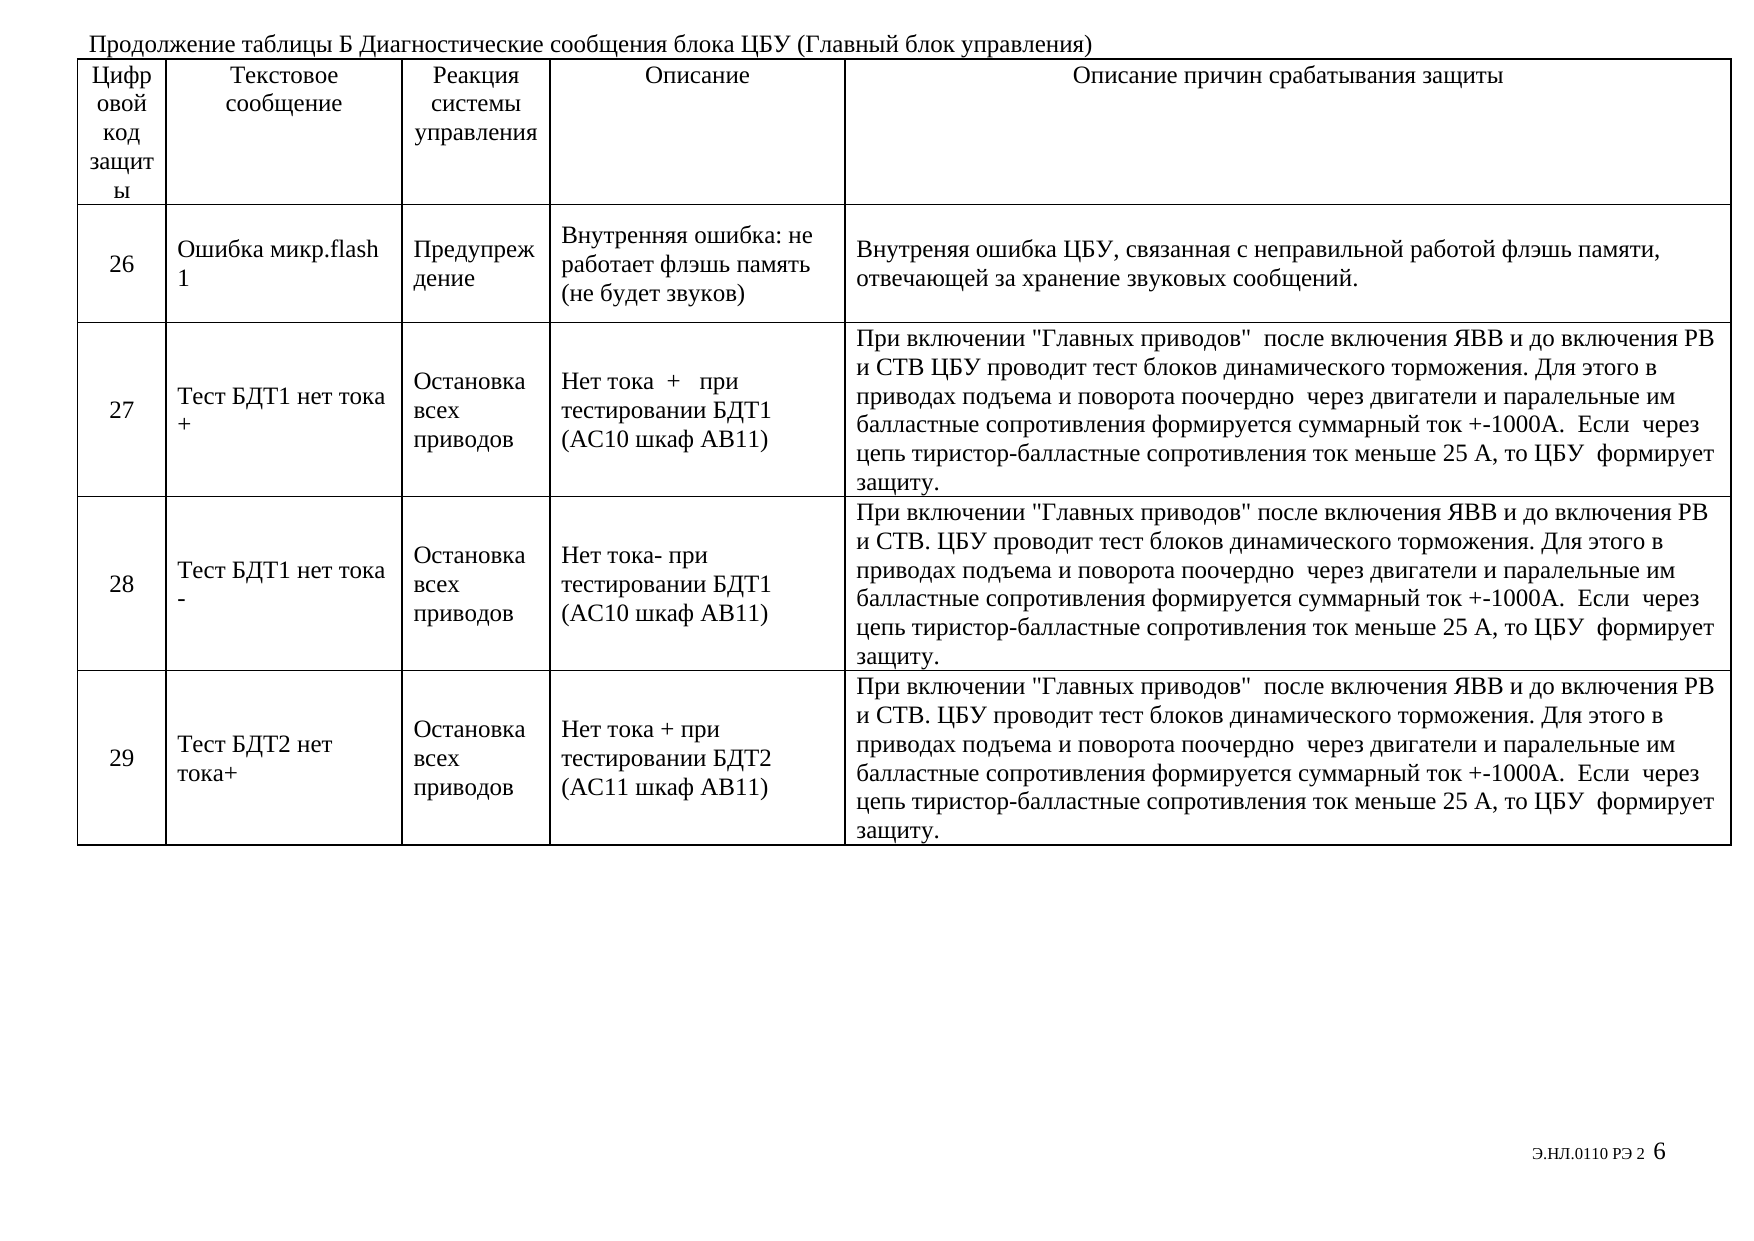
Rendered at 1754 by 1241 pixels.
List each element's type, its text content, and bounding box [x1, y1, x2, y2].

table_cell Остановка всех приводов [403, 497, 549, 670]
table_cell 28 [78, 497, 165, 670]
table_cell 27 [78, 323, 165, 496]
table_cell При включении "Главных приводов" после включения ЯВВ и до включения РВ и СТВ ЦБУ проводит тест блоков динамического торможения. Для этого в приводах подъема и поворота поочердно через двигатели и паралельные им балластные сопротивления формируется суммарный ток +-1000А. Если через цепь тиристор-балластные сопротивления ток меньше 25 А, то ЦБУ формирует защиту. [846, 323, 1730, 496]
table_header Реакция системы управления [403, 60, 549, 203]
table_cell 26 [78, 205, 165, 322]
table_cell 29 [78, 671, 165, 844]
table_cell Внутреняя ошибка ЦБУ, связанная с неправильной работой флэшь памяти, отвечающей за хранение звуковых сообщений. [846, 205, 1730, 322]
table_header Цифровой код защиты [78, 60, 165, 203]
text Продолжение таблицы Б Диагностические сообщения блока ЦБУ (Главный блок управления) [88, 29, 1665, 58]
table_cell Внутренняя ошибка: не работает флэшь память (не будет звуков) [551, 205, 844, 322]
table_cell Остановка всех приводов [403, 671, 549, 844]
table_cell Остановка всех приводов [403, 323, 549, 496]
table_cell Предупреждение [403, 205, 549, 322]
table_cell Ошибка микр.flash 1 [167, 205, 401, 322]
table_cell Нет тока + при тестировании БДТ1 (АС10 шкаф АВ11) [551, 323, 844, 496]
table_cell Нет тока + при тестировании БДТ2 (АС11 шкаф АВ11) [551, 671, 844, 844]
table_header Описание причин срабатывания защиты [846, 60, 1730, 203]
table_cell Тест БДТ1 нет тока - [167, 497, 401, 670]
table_cell Нет тока- при тестировании БДТ1 (АС10 шкаф АВ11) [551, 497, 844, 670]
table_header Текстовое сообщение [167, 60, 401, 203]
table_cell Тест БДТ2 нет тока+ [167, 671, 401, 844]
table_cell При включении "Главных приводов" после включения ЯВВ и до включения РВ и СТВ. ЦБУ проводит тест блоков динамического торможения. Для этого в приводах подъема и поворота поочердно через двигатели и паралельные им балластные сопротивления формируется суммарный ток +-1000А. Если через цепь тиристор-балластные сопротивления ток меньше 25 А, то ЦБУ формирует защиту. [846, 497, 1730, 670]
table_cell При включении "Главных приводов" после включения ЯВВ и до включения РВ и СТВ. ЦБУ проводит тест блоков динамического торможения. Для этого в приводах подъема и поворота поочердно через двигатели и паралельные им балластные сопротивления формируется суммарный ток +-1000А. Если через цепь тиристор-балластные сопротивления ток меньше 25 А, то ЦБУ формирует защиту. [846, 671, 1730, 844]
table_cell Тест БДТ1 нет тока + [167, 323, 401, 496]
table_header Описание [551, 60, 844, 203]
